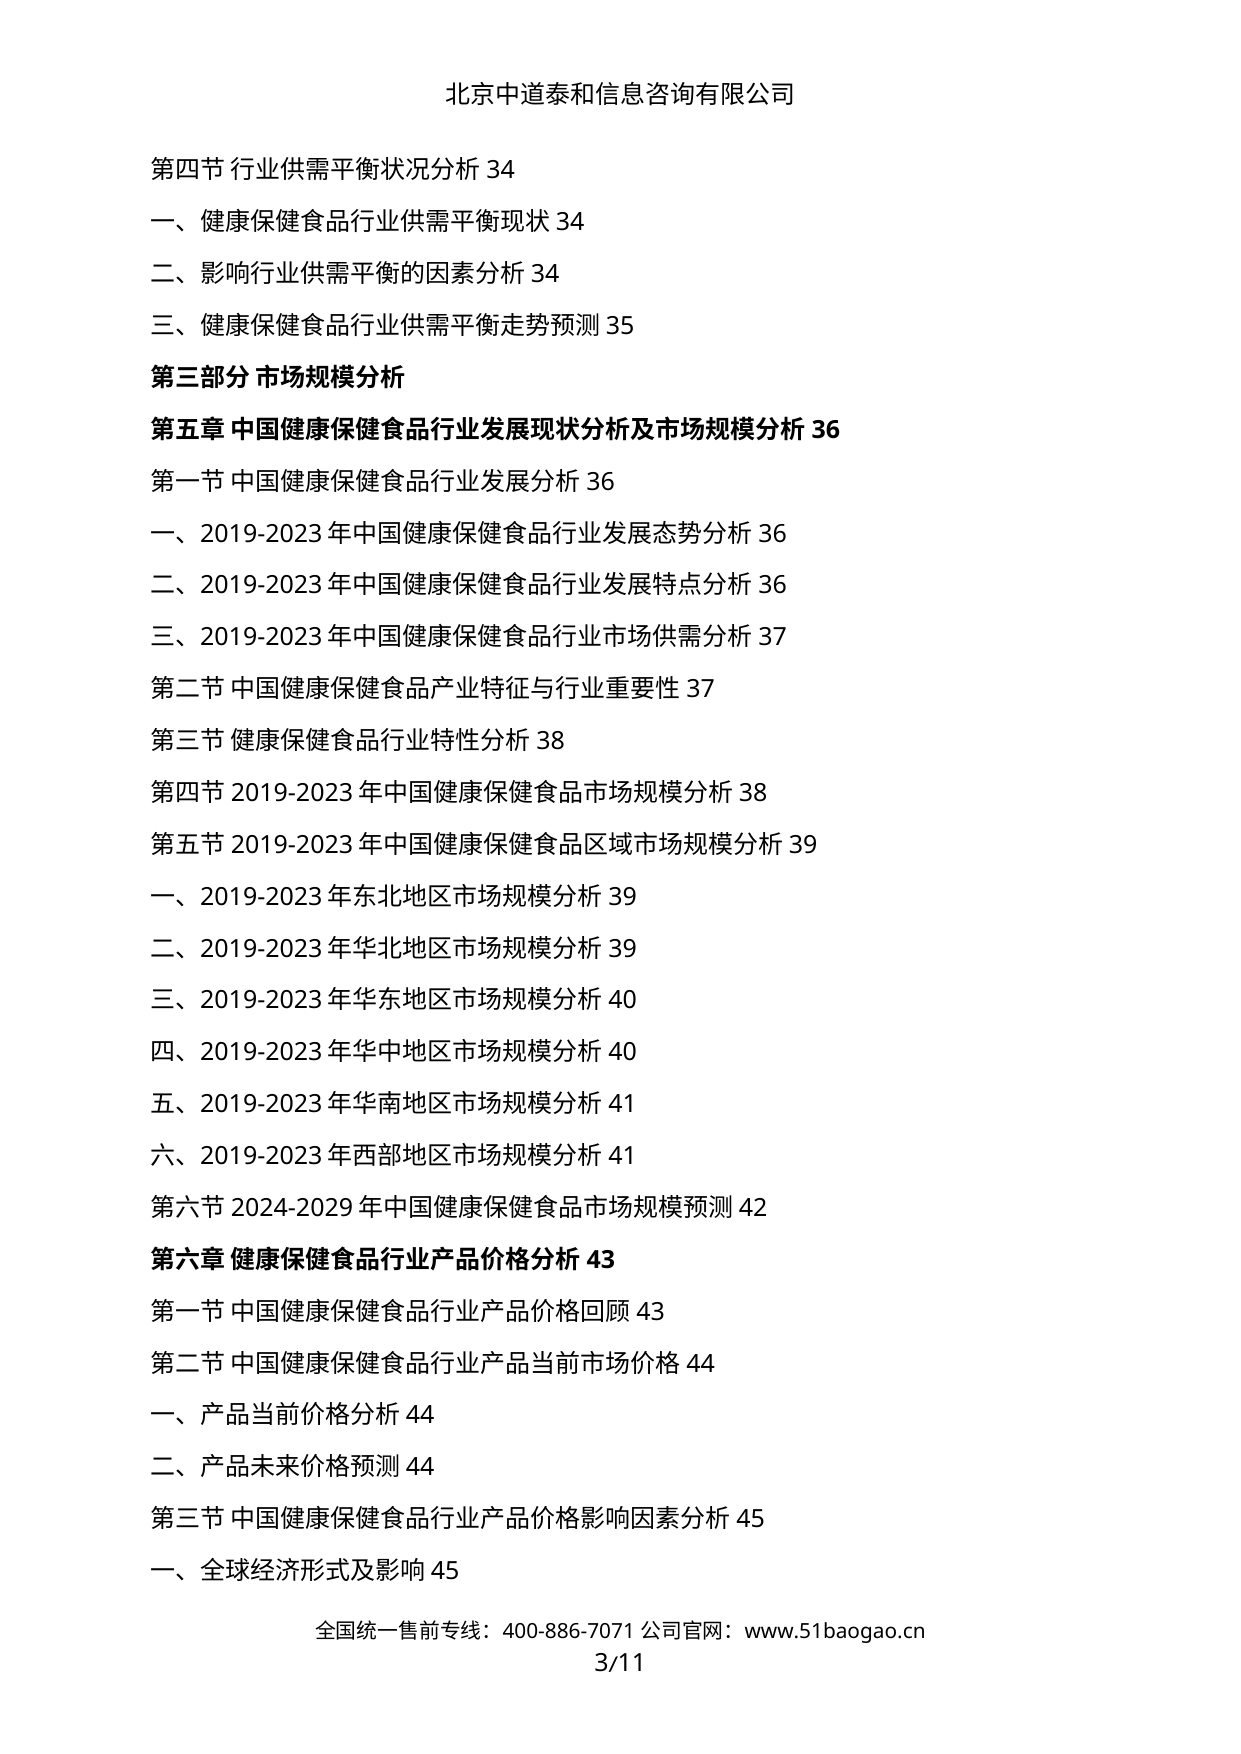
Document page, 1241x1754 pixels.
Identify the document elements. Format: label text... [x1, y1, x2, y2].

text 第一节 中国健康保健食品行业发展分析 36 [150, 461, 1090, 497]
text 一、2019-2023年中国健康保健食品行业发展态势分析 36 [150, 513, 1090, 549]
text 三、2019-2023年中国健康保健食品行业市场供需分析 37 [150, 617, 1090, 653]
text 二、2019-2023年华北地区市场规模分析 39 [150, 928, 1090, 964]
text 一、2019-2023年东北地区市场规模分析 39 [150, 876, 1090, 912]
text 第四节 行业供需平衡状况分析 34 [150, 150, 1090, 186]
text 一、健康保健食品行业供需平衡现状 34 [150, 202, 1090, 238]
text 三、2019-2023年华东地区市场规模分析 40 [150, 980, 1090, 1016]
text 第二节 中国健康保健食品行业产品当前市场价格 44 [150, 1343, 1090, 1379]
text 一、全球经济形式及影响 45 [150, 1551, 1090, 1587]
text 第五节 2019-2023年中国健康保健食品区域市场规模分析 39 [150, 824, 1090, 861]
text 第五章 中国健康保健食品行业发展现状分析及市场规模分析 36 [150, 409, 1090, 446]
text 第三部分 市场规模分析 [150, 357, 1090, 394]
text 四、2019-2023年华中地区市场规模分析 40 [150, 1032, 1090, 1068]
text 二、产品未来价格预测 44 [150, 1447, 1090, 1483]
text 第二节 中国健康保健食品产业特征与行业重要性 37 [150, 669, 1090, 705]
text 第六节 2024-2029年中国健康保健食品市场规模预测 42 [150, 1187, 1090, 1224]
text 第三节 中国健康保健食品行业产品价格影响因素分析 45 [150, 1499, 1090, 1535]
text 第四节 2019-2023年中国健康保健食品市场规模分析 38 [150, 772, 1090, 809]
text 五、2019-2023年华南地区市场规模分析 41 [150, 1084, 1090, 1120]
text 二、2019-2023年中国健康保健食品行业发展特点分析 36 [150, 565, 1090, 601]
text 六、2019-2023年西部地区市场规模分析 41 [150, 1136, 1090, 1172]
text 三、健康保健食品行业供需平衡走势预测 35 [150, 306, 1090, 342]
text 一、产品当前价格分析 44 [150, 1395, 1090, 1431]
text 第六章 健康保健食品行业产品价格分析 43 [150, 1239, 1090, 1276]
text 二、影响行业供需平衡的因素分析 34 [150, 254, 1090, 290]
text 第一节 中国健康保健食品行业产品价格回顾 43 [150, 1291, 1090, 1327]
text 第三节 健康保健食品行业特性分析 38 [150, 721, 1090, 757]
